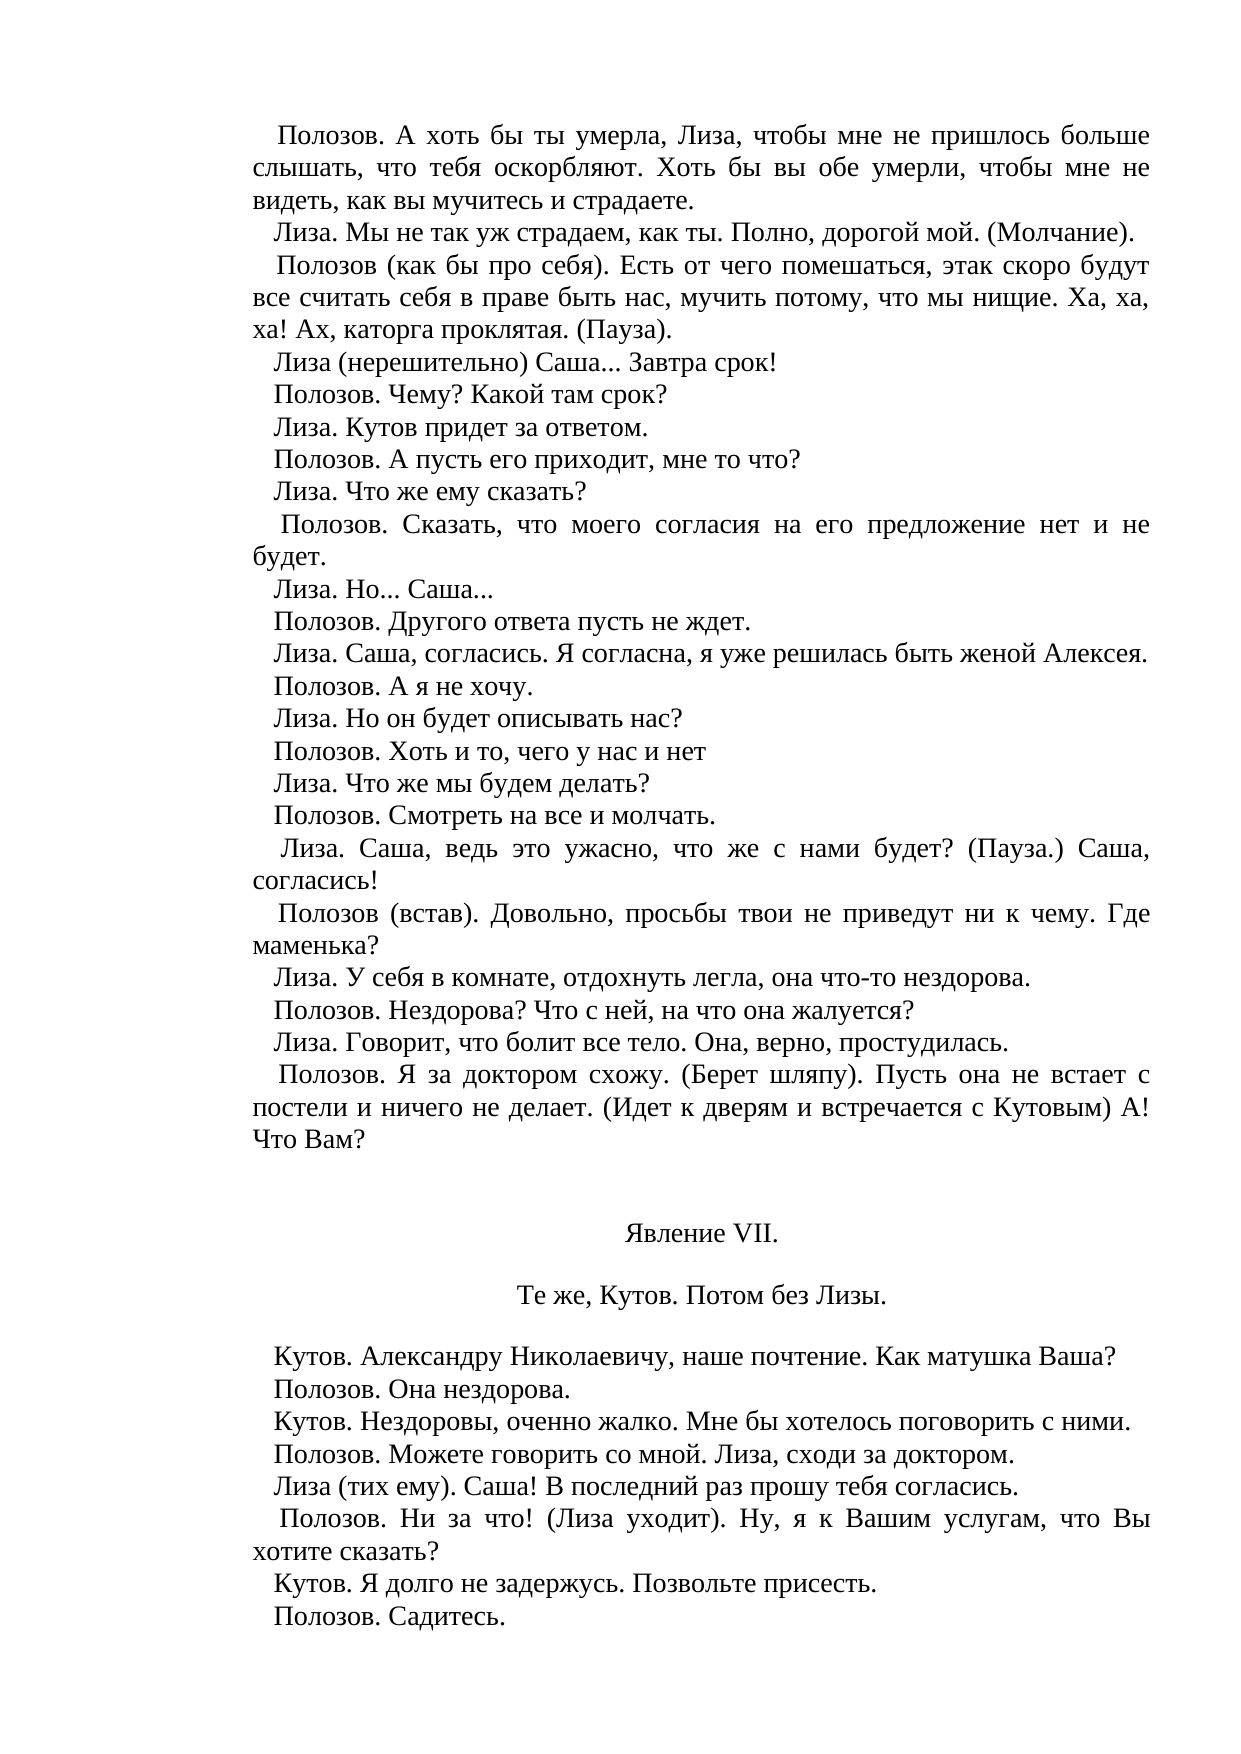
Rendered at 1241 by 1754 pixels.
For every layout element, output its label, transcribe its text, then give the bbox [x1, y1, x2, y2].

text Лиза. Что же мы будем делать? [252, 766, 1152, 798]
text Полозов. Нездорова? Что с ней, на что она жалуется? [252, 993, 1152, 1025]
text Полозов. Я за доктором схожу. (Берет шляпу). Пусть она не встает с постели и ничего не делает. (Идет к дверям и встречается с Кутовым) А! Что Вам? [252, 1058, 1152, 1155]
text Полозов. Садитесь. [252, 1599, 1152, 1631]
text Лиза (нерешительно) Саша... Завтра срок! [252, 345, 1152, 377]
text Полозов. Другого ответа пусть не ждет. [252, 604, 1152, 636]
text Лиза. Мы не так уж страдаем, как ты. Полно, дорогой мой. (Молчание). [252, 215, 1152, 248]
text Полозов. Она нездорова. [252, 1372, 1152, 1404]
text Полозов. Сказать, что моего согласия на его предложение нет и не будет. [252, 507, 1152, 572]
text Полозов (встав). Довольно, просьбы твои не приведут ни к чему. Где маменька? [252, 896, 1152, 960]
text Кутов. Я долго не задержусь. Позвольте присесть. [252, 1566, 1152, 1599]
text Полозов. Хоть и то, чего у нас и нет [252, 734, 1152, 766]
text Лиза. Саша, ведь это ужасно, что же с нами будет? (Пауза.) Саша, согласись! [252, 831, 1152, 896]
text Полозов. Можете говорить со мной. Лиза, сходи за доктором. [252, 1437, 1152, 1469]
text Полозов. А пусть его приходит, мне то что? [252, 442, 1152, 474]
text Кутов. Александру Николаевичу, наше почтение. Как матушка Ваша? [252, 1339, 1152, 1372]
text Те же, Кутов. Потом без Лизы. [252, 1278, 1152, 1310]
text Полозов (как бы про себя). Есть от чего помешаться, этак скоро будут все считать себя в праве быть нас, мучить потому, что мы нищие. Ха, ха, ха! Ах, каторга проклятая. (Пауза). [252, 248, 1152, 345]
text Полозов. Ни за что! (Лиза уходит). Ну, я к Вашим услугам, что Вы хотите сказать? [252, 1501, 1152, 1566]
text Явление VII. [252, 1216, 1152, 1249]
text Полозов. Чему? Какой там срок? [252, 377, 1152, 410]
text Лиза. Кутов придет за ответом. [252, 410, 1152, 442]
text Полозов. А хоть бы ты умерла, Лиза, чтобы мне не пришлось больше слышать, что тебя оскорбляют. Хоть бы вы обе умерли, чтобы мне не видеть, как вы мучитесь и страдаете. [252, 118, 1152, 215]
text Полозов. Смотреть на все и молчать. [252, 798, 1152, 831]
text Лиза. Что же ему сказать? [252, 474, 1152, 507]
text Полозов. А я не хочу. [252, 669, 1152, 701]
text Лиза. Но... Саша... [252, 572, 1152, 604]
text Лиза. Саша, согласись. Я согласна, я уже решилась быть женой Алексея. [252, 636, 1152, 669]
text Лиза. У себя в комнате, отдохнуть легла, она что-то нездорова. [252, 960, 1152, 993]
text Лиза. Говорит, что болит все тело. Она, верно, простудилась. [252, 1025, 1152, 1058]
text Лиза. Но он будет описывать нас? [252, 701, 1152, 734]
text Кутов. Нездоровы, оченно жалко. Мне бы хотелось поговорить с ними. [252, 1404, 1152, 1437]
text Лиза (тих ему). Саша! В последний раз прошу тебя согласись. [252, 1469, 1152, 1501]
